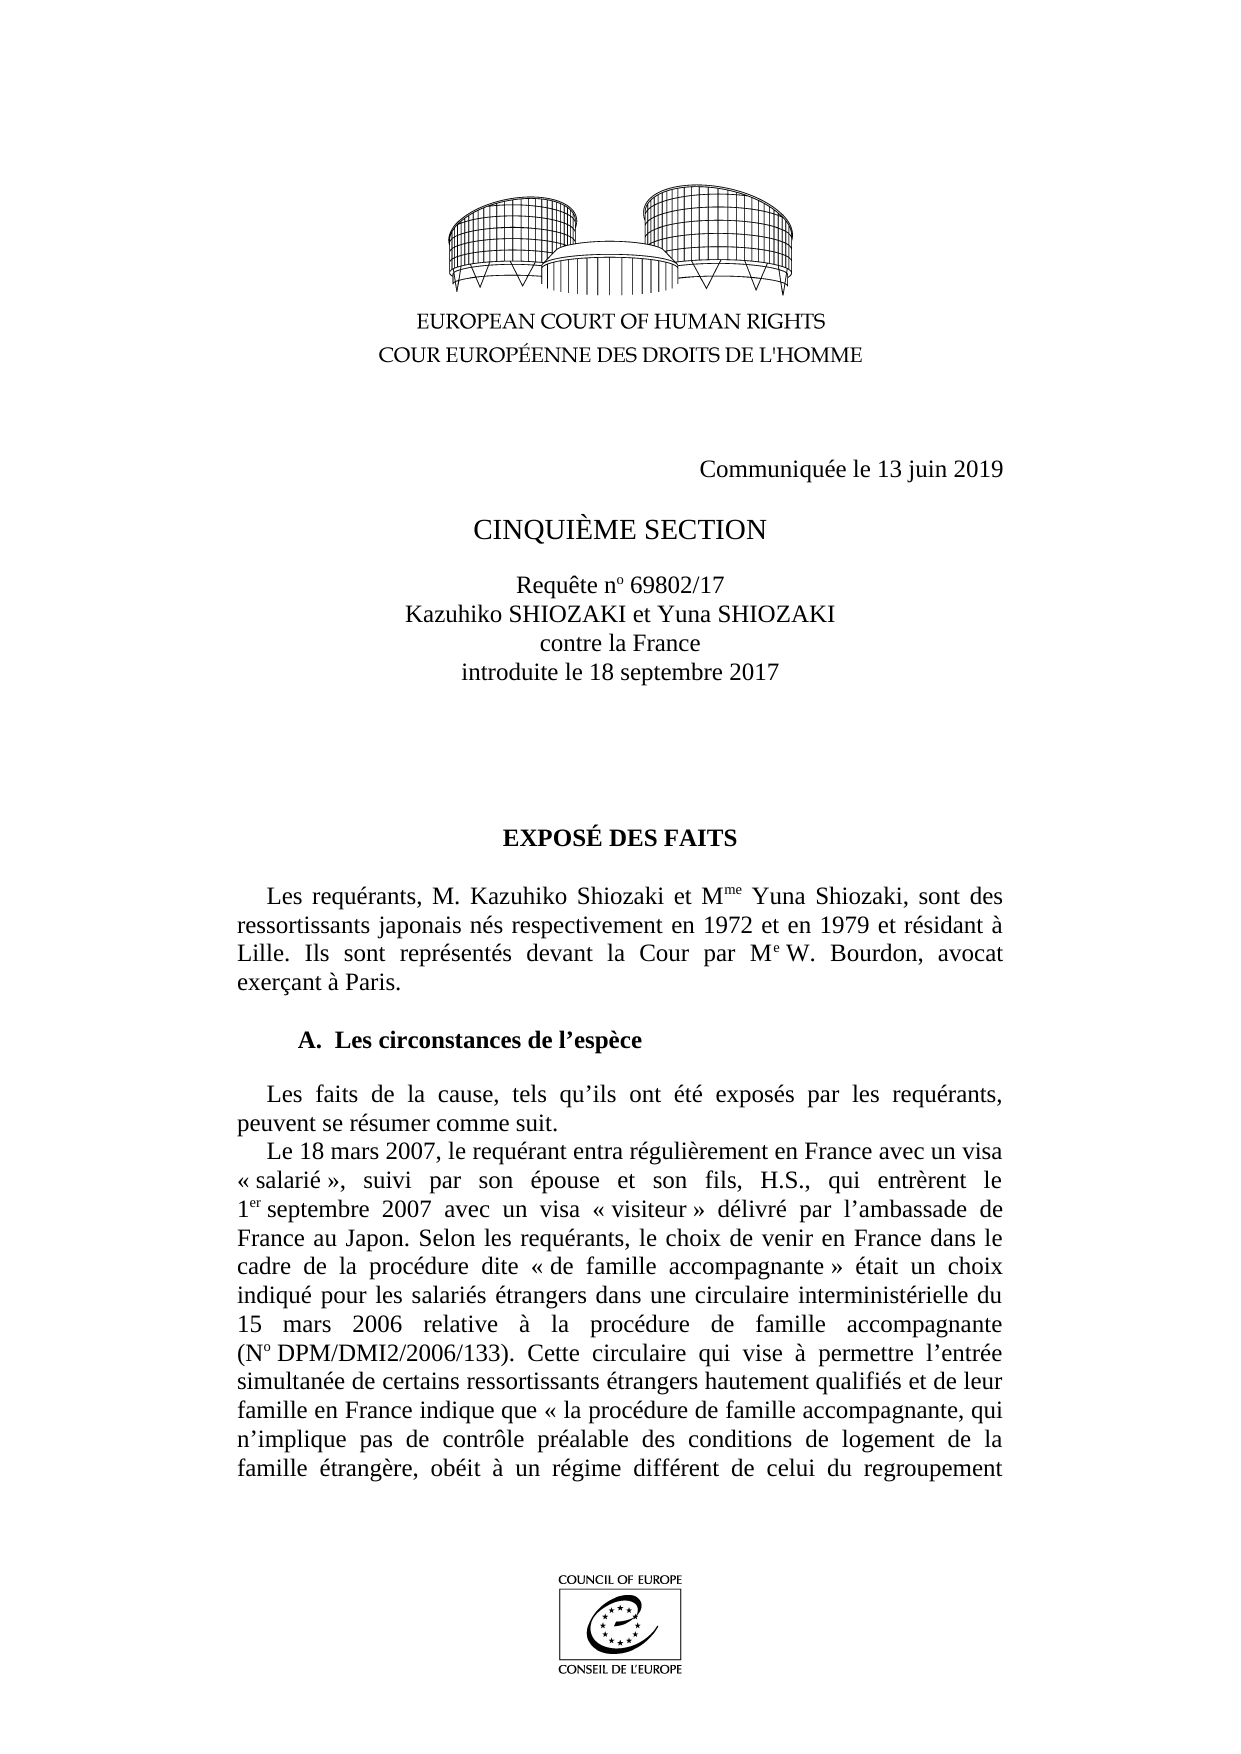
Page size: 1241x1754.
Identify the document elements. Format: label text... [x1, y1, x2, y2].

text Communiquée le 13 juin 2019 [237, 454, 1003, 483]
title EXPOSÉ DES FAITS [237, 823, 1003, 852]
list A. Les circonstances de l’espèce [298, 1025, 1003, 1054]
text Les requérants, M. Kazuhiko Shiozaki et Mme Yuna Shiozaki, sont des ressortissants japonais nés respectivement en 1972 et en 1979 et résidant à Lille. Ils sont représentés devant la Cour par Me W. Bourdon, avocat exerçant à Paris. [237, 881, 1003, 996]
text Les faits de la cause, tels qu’ils ont été exposés par les requérants, peuvent se résumer comme suit. [237, 1079, 1003, 1136]
title CINQUIÈME SECTION [237, 512, 1003, 546]
picture [377, 177, 864, 378]
text Requête no 69802/17 Kazuhiko SHIOZAKI et Yuna SHIOZAKI contre la France introduite le 18 septembre 2017 [237, 571, 1003, 686]
picture [556, 1572, 684, 1675]
